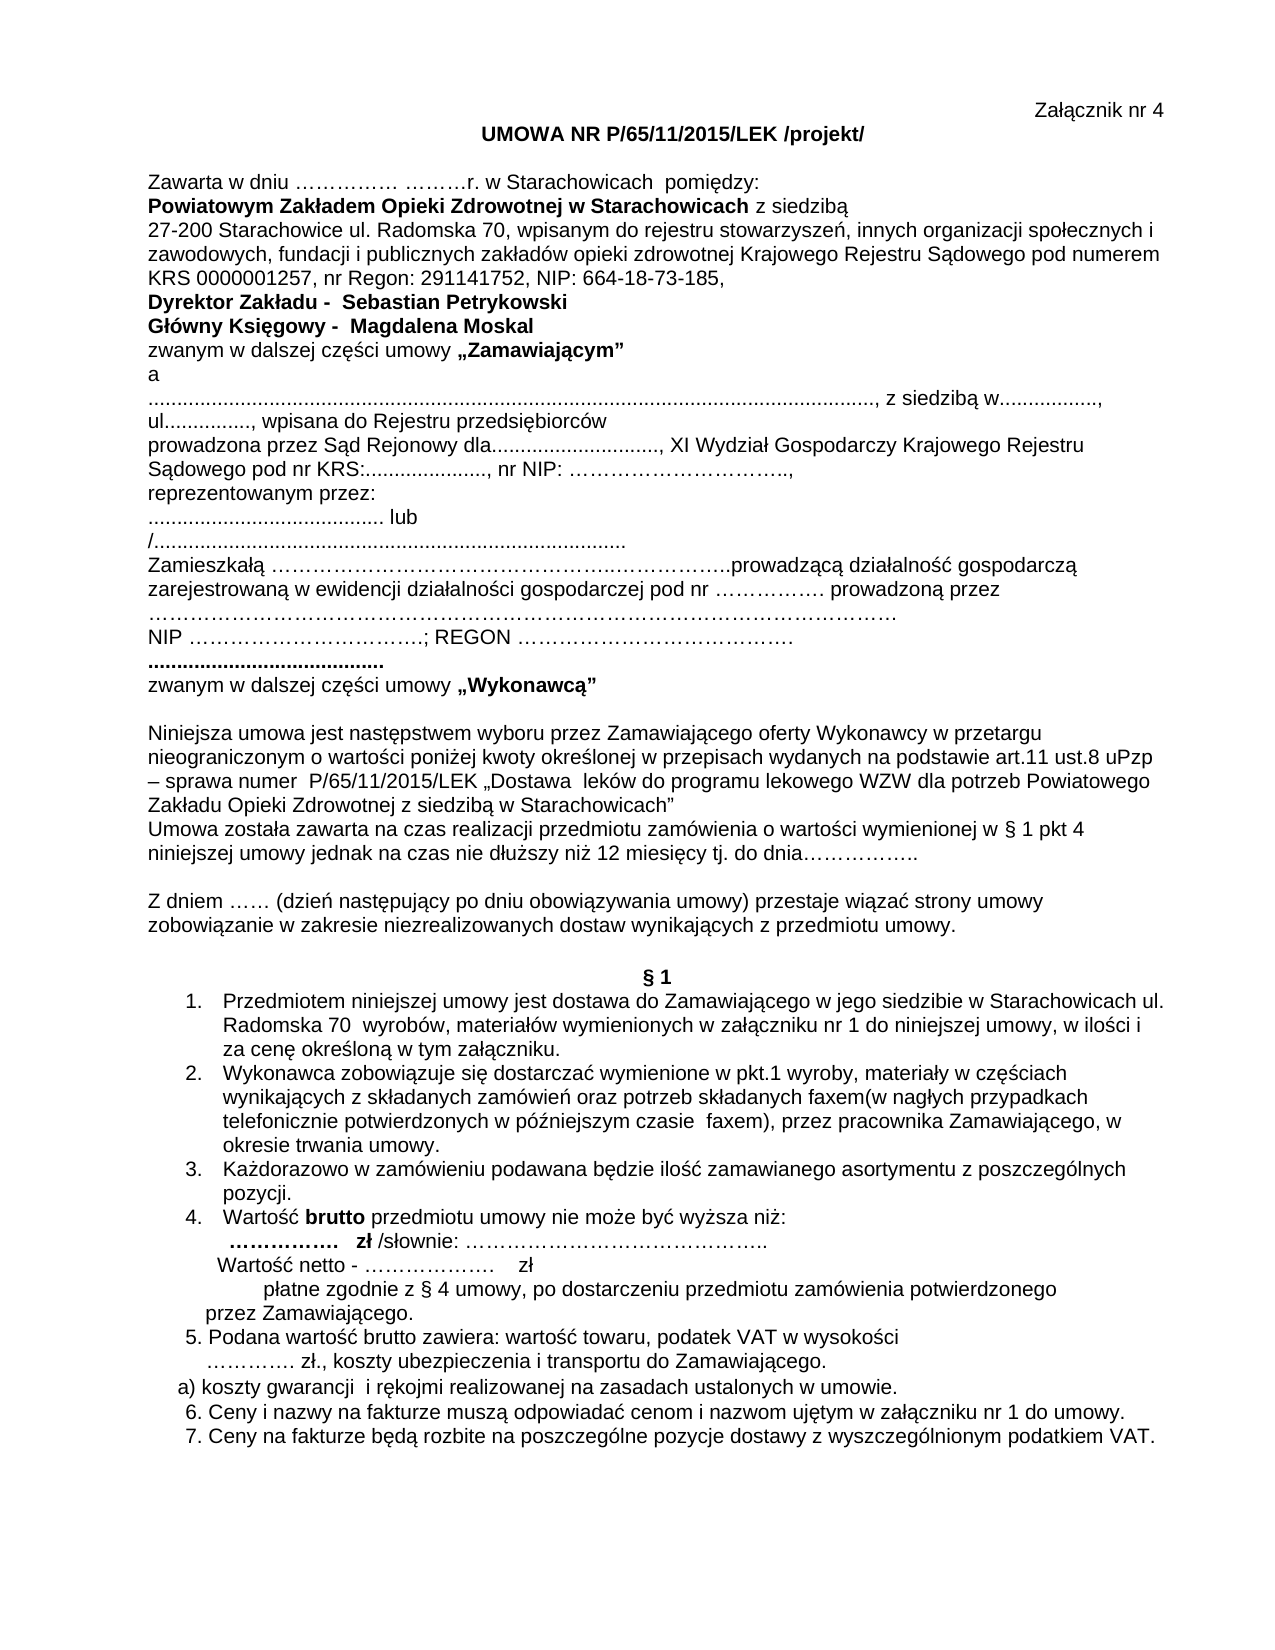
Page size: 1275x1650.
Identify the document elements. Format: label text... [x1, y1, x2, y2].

list Wartość brutto przedmiotu umowy nie może być wyższa niż: [185, 1205, 1167, 1229]
list Przedmiotem niniejszej umowy jest dostawa do Zamawiającego w jego siedzibie w Starachowicach ul. Radomska 70 wyrobów, materiałów wymienionych w załączniku nr 1 do niniejszej umowy, w ilości i za cenę określoną w tym załączniku. [185, 989, 1167, 1061]
text Wartość netto - ………………. zł [148, 1253, 1167, 1277]
text 7. Ceny na fakturze będą rozbite na poszczególne pozycje dostawy z wyszczególnionym podatkiem VAT. [185, 1423, 1167, 1447]
list Każdorazowo w zamówieniu podawana będzie ilość zamawianego asortymentu z poszczególnych pozycji. [185, 1157, 1167, 1205]
text reprezentowanym przez: [148, 481, 1167, 505]
text a [148, 361, 1167, 385]
text ......................................... [148, 649, 1167, 673]
text § 1 [148, 965, 1167, 989]
list Wykonawca zobowiązuje się dostarczać wymienione w pkt.1 wyroby, materiały w częściach wynikających z składanych zamówień oraz potrzeb składanych faxem(w nagłych przypadkach telefonicznie potwierdzonych w późniejszym czasie faxem), przez pracownika Zamawiającego, w okresie trwania umowy. [185, 1061, 1167, 1157]
text .............................................................................................................................., z siedzibą w................., ul..............., wpisana do Rejestru przedsiębiorców [148, 385, 1167, 433]
text Umowa została zawarta na czas realizacji przedmiotu zamówienia o wartości wymienionej w § 1 pkt 4 niniejszej umowy jednak na czas nie dłuższy niż 12 miesięcy tj. do dnia…………….. [148, 817, 1167, 864]
text UMOWA NR P/65/11/2015/LEK /projekt/ [182, 122, 1164, 146]
text zwanym w dalszej części umowy „Zamawiającym” [148, 337, 1167, 361]
text 27-200 Starachowice ul. Radomska 70, wpisanym do rejestru stowarzyszeń, innych organizacji społecznych i zawodowych, fundacji i publicznych zakładów opieki zdrowotnej Krajowego Rejestru Sądowego pod numerem KRS 0000001257, nr Regon: 291141752, NIP: 664-18-73-185, [148, 218, 1167, 289]
text Załącznik nr 4 [182, 98, 1164, 122]
text prowadzona przez Sąd Rejonowy dla............................., XI Wydział Gospodarczy Krajowego Rejestru Sądowego pod nr KRS:....................., nr NIP: ………………………….., [148, 433, 1167, 481]
text płatne zgodnie z § 4 umowy, po dostarczeniu przedmiotu zamówienia potwierdzonego [148, 1277, 1167, 1301]
text a) koszty gwarancji i rękojmi realizowanej na zasadach ustalonych w umowie. [177, 1372, 1167, 1399]
text Z dniem …… (dzień następujący po dniu obowiązywania umowy) przestaje wiązać strony umowy zobowiązanie w zakresie niezrealizowanych dostaw wynikających z przedmiotu umowy. [148, 888, 1167, 936]
text zwanym w dalszej części umowy „Wykonawcą” [148, 673, 1167, 697]
text 5. Podana wartość brutto zawiera: wartość towaru, podatek VAT w wysokości [173, 1324, 1167, 1348]
text 6. Ceny i nazwy na fakturze muszą odpowiadać cenom i nazwom ujętym w załączniku nr 1 do umowy. [185, 1399, 1167, 1423]
text Powiatowym Zakładem Opieki Zdrowotnej w Starachowicach z siedzibą [148, 194, 1167, 218]
text Główny Księgowy - Magdalena Moskal [148, 313, 1167, 337]
text ......................................... lub [148, 505, 1167, 529]
text NIP …………………………….; REGON …………………………………. [148, 625, 1167, 649]
text przez Zamawiającego. [148, 1301, 1167, 1324]
text Dyrektor Zakładu - Sebastian Petrykowski [148, 289, 1167, 313]
text …………. zł., koszty ubezpieczenia i transportu do Zamawiającego. [148, 1348, 1167, 1372]
text Zamieszkałą …………………………………………..……………..prowadzącą działalność gospodarczą zarejestrowaną w ewidencji działalności gospodarczej pod nr ……………. prowadzoną przez ……………………………………………………………………………………………… [148, 553, 1167, 625]
text /.................................................................................. [148, 529, 1167, 553]
text Zawarta w dniu …………… ………r. w Starachowicach pomiędzy: [148, 170, 1167, 194]
text Niniejsza umowa jest następstwem wyboru przez Zamawiającego oferty Wykonawcy w przetargu nieograniczonym o wartości poniżej kwoty określonej w przepisach wydanych na podstawie art.11 ust.8 uPzp – sprawa numer P/65/11/2015/LEK „Dostawa leków do programu lekowego WZW dla potrzeb Powiatowego Zakładu Opieki Zdrowotnej z siedzibą w Starachowicach” [148, 721, 1167, 817]
text ……………. zł /słownie: …………………………………….. [223, 1229, 1167, 1253]
